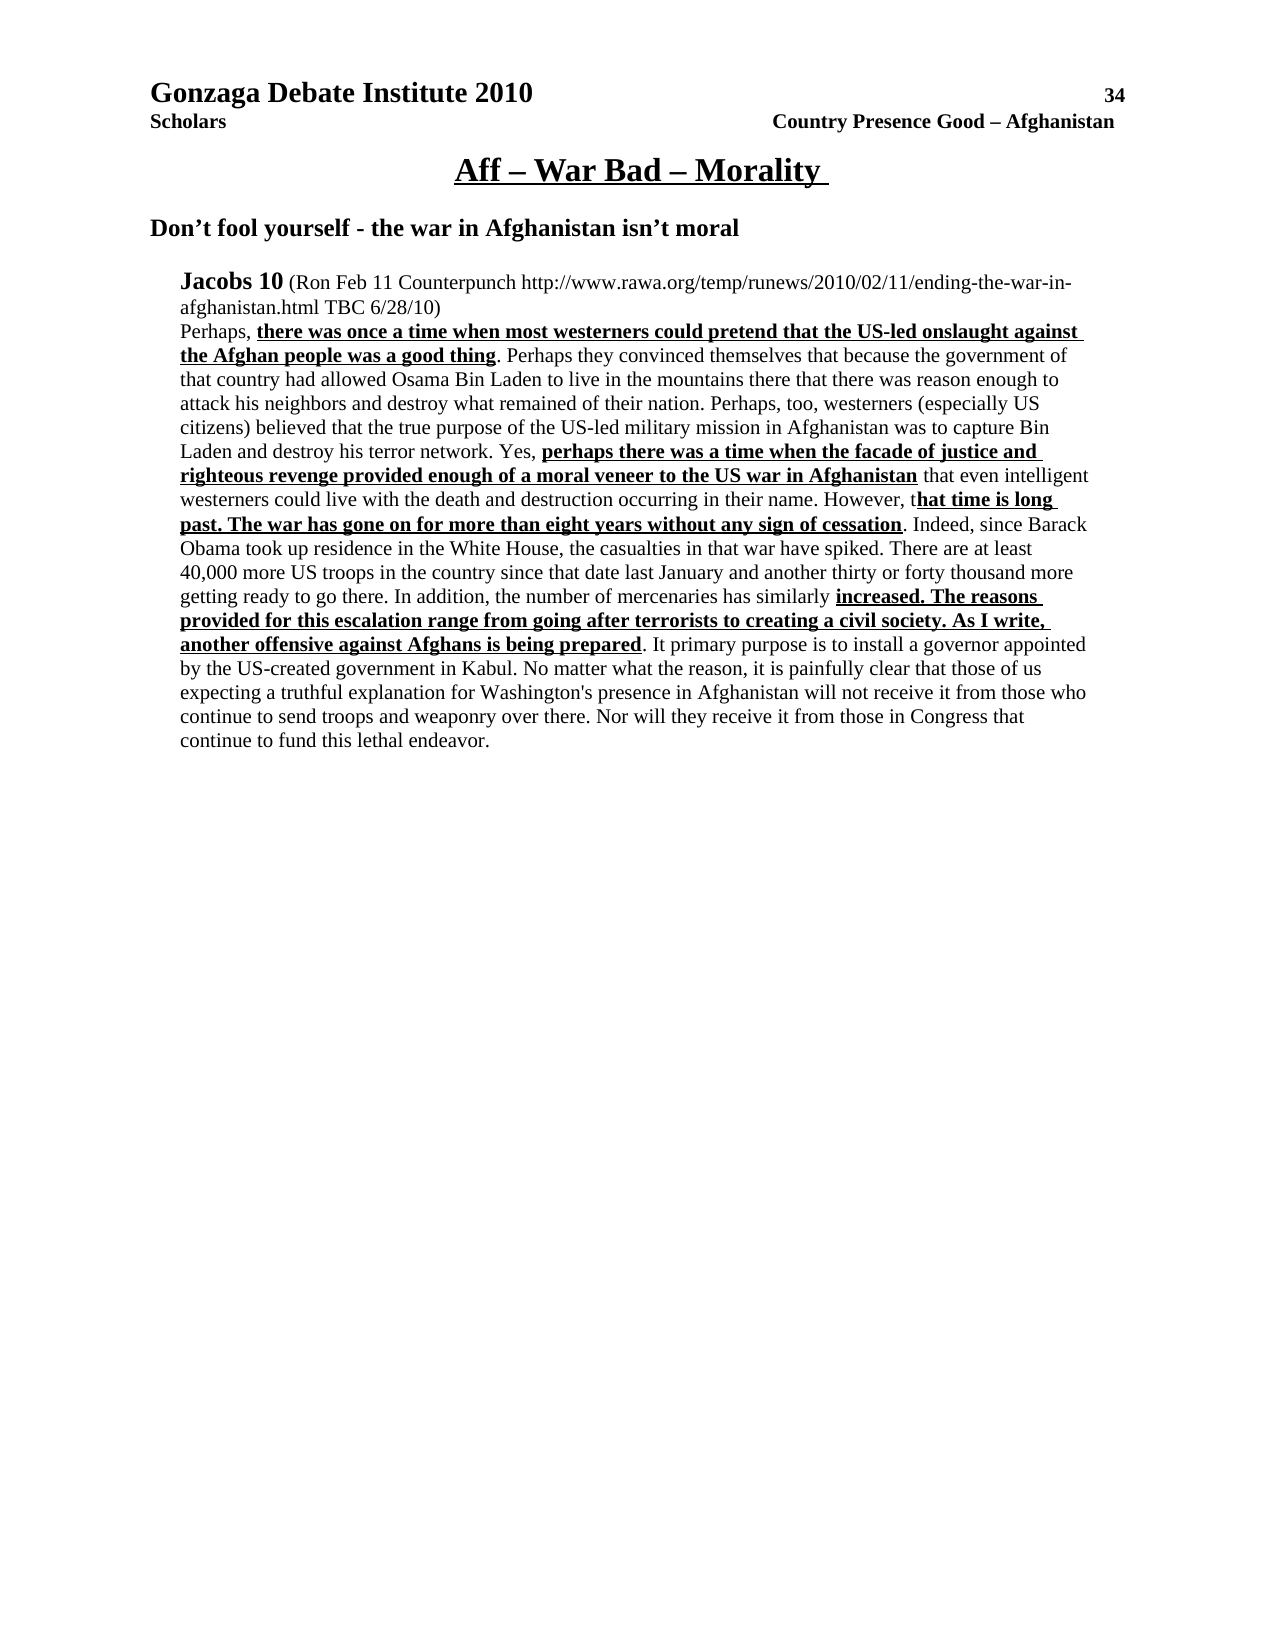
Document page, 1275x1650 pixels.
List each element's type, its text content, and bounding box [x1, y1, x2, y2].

title Aff – War Bad – Morality [150, 150, 1125, 188]
text Perhaps, there was once a time when most westerners could pretend that the US-led onslaught against the Afghan people was a good thing. Perhaps they convinced themselves that because the government of that country had allowed Osama Bin Laden to live in the mountains there that there was reason enough to attack his neighbors and destroy what remained of their nation. Perhaps, too, westerners (especially US citizens) believed that the true purpose of the US-led military mission in Afghanistan was to capture Bin Laden and destroy his terror network. Yes, perhaps there was a time when the facade of justice and righteous revenge provided enough of a moral veneer to the US war in Afghanistan that even intelligent westerners could live with the death and destruction occurring in their name. However, that time is long past. The war has gone on for more than eight years without any sign of cessation. Indeed, since Barack Obama took up residence in the White House, the casualties in that war have spiked. There are at least 40,000 more US troops in the country since that date last January and another thirty or forty thousand more getting ready to go there. In addition, the number of mercenaries has similarly increased. The reasons provided for this escalation range from going after terrorists to creating a civil society. As I write, another offensive against Afghans is being prepared. It primary purpose is to install a governor appointed by the US-created government in Kabul. No matter what the reason, it is painfully clear that those of us expecting a truthful explanation for Washington's presence in Afghanistan will not receive it from those who continue to send troops and weaponry over there. Nor will they receive it from those in Congress that continue to fund this lethal endeavor. [180, 319, 1095, 752]
text Don’t fool yourself - the war in Afghanistan isn’t moral [150, 213, 1125, 242]
text Jacobs 10 (Ron Feb 11 Counterpunch http://www.rawa.org/temp/runews/2010/02/11/ending-the-war-in-afghanistan.html TBC 6/28/10) [180, 266, 1095, 319]
